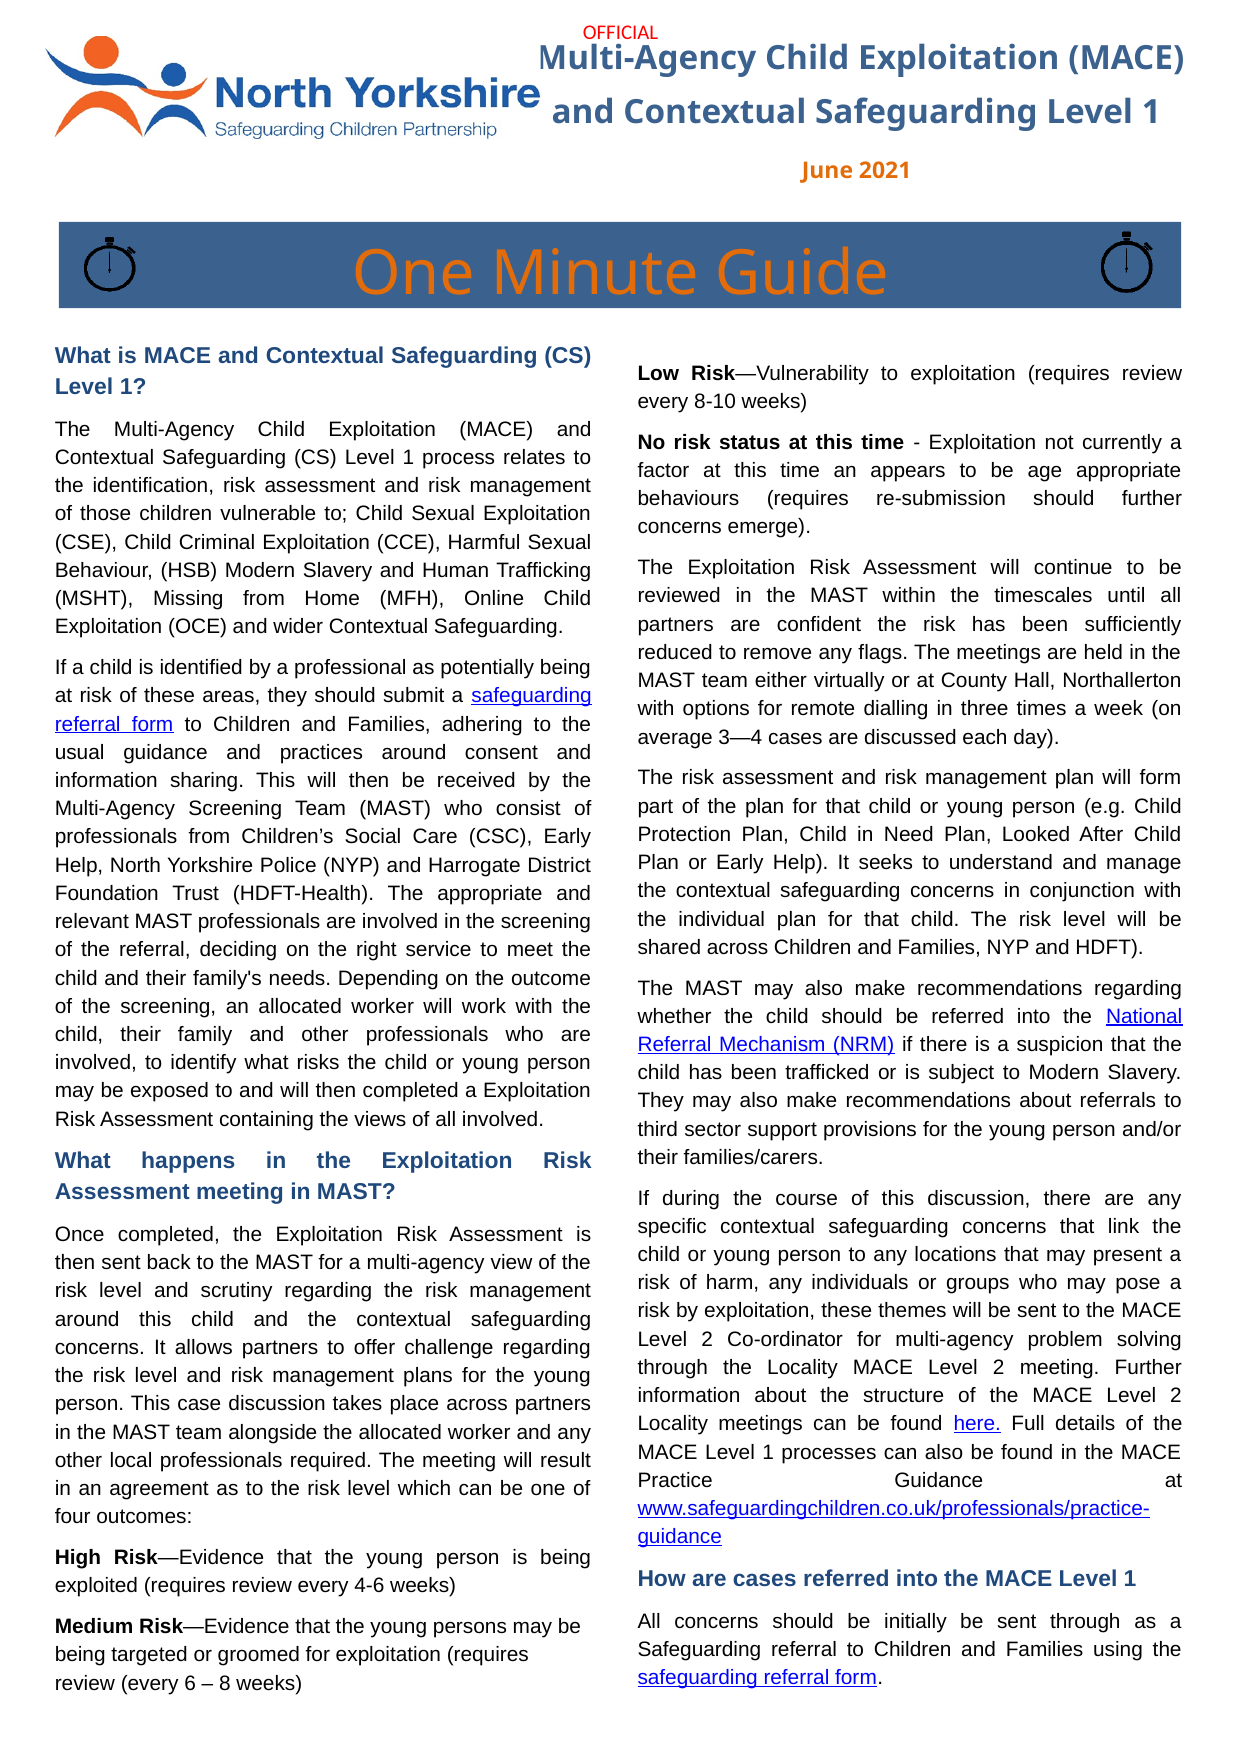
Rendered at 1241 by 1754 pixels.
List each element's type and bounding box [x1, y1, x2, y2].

picture [1090, 225, 1164, 299]
picture [73, 231, 147, 297]
picture [45, 36, 541, 139]
